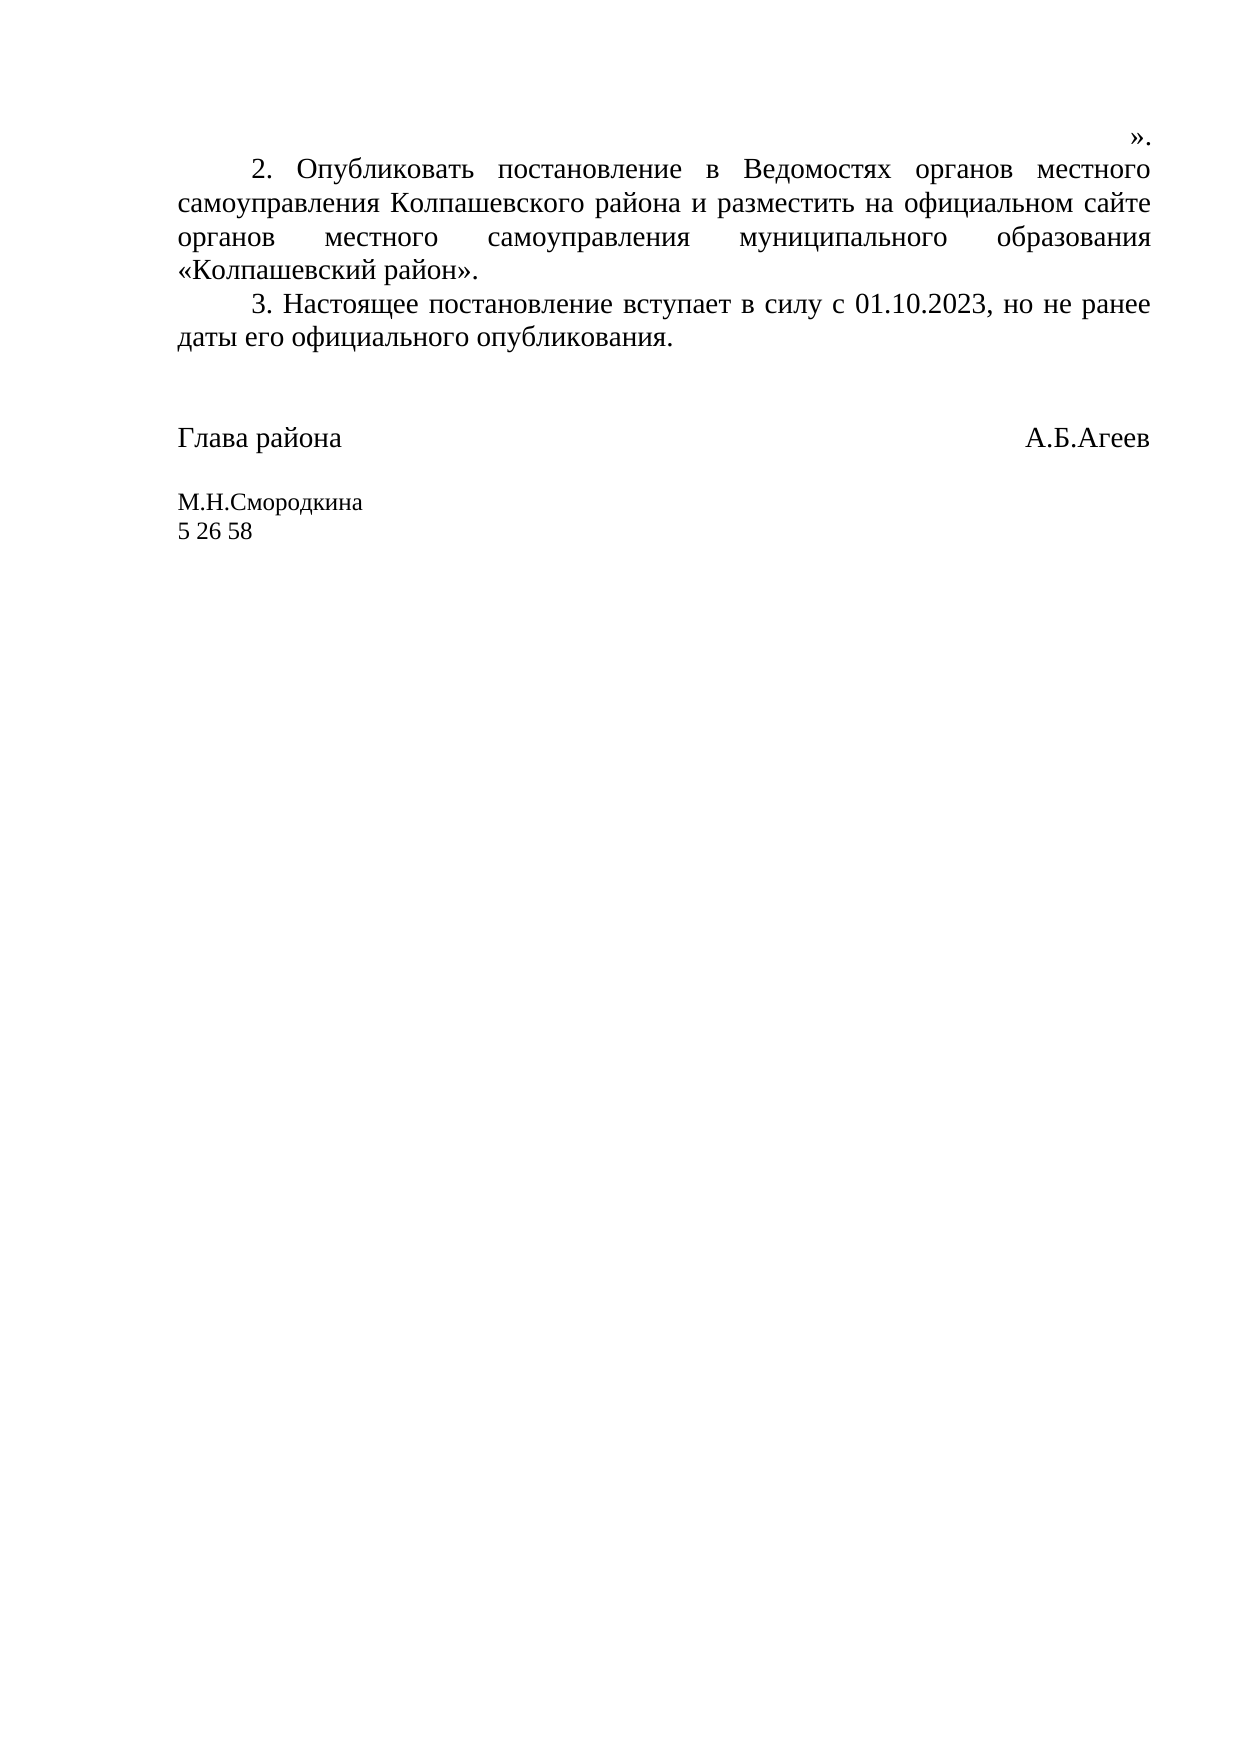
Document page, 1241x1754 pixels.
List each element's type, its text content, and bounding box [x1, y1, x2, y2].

text 2. Опубликовать постановление в Ведомостях органов местного самоуправления Колпашевского района и разместить на официальном сайте органов местного самоуправления муниципального образования «Колпашевский район». [177, 152, 1152, 286]
text Глава района А.Б.Агеев [177, 420, 1152, 453]
text ». [177, 118, 1152, 152]
text 5 26 58 [177, 516, 1152, 544]
text 3. Настоящее постановление вступает в силу с 01.10.2023, но не ранее даты его официального опубликования. [177, 286, 1152, 353]
text М.Н.Смородкина [177, 487, 1152, 516]
